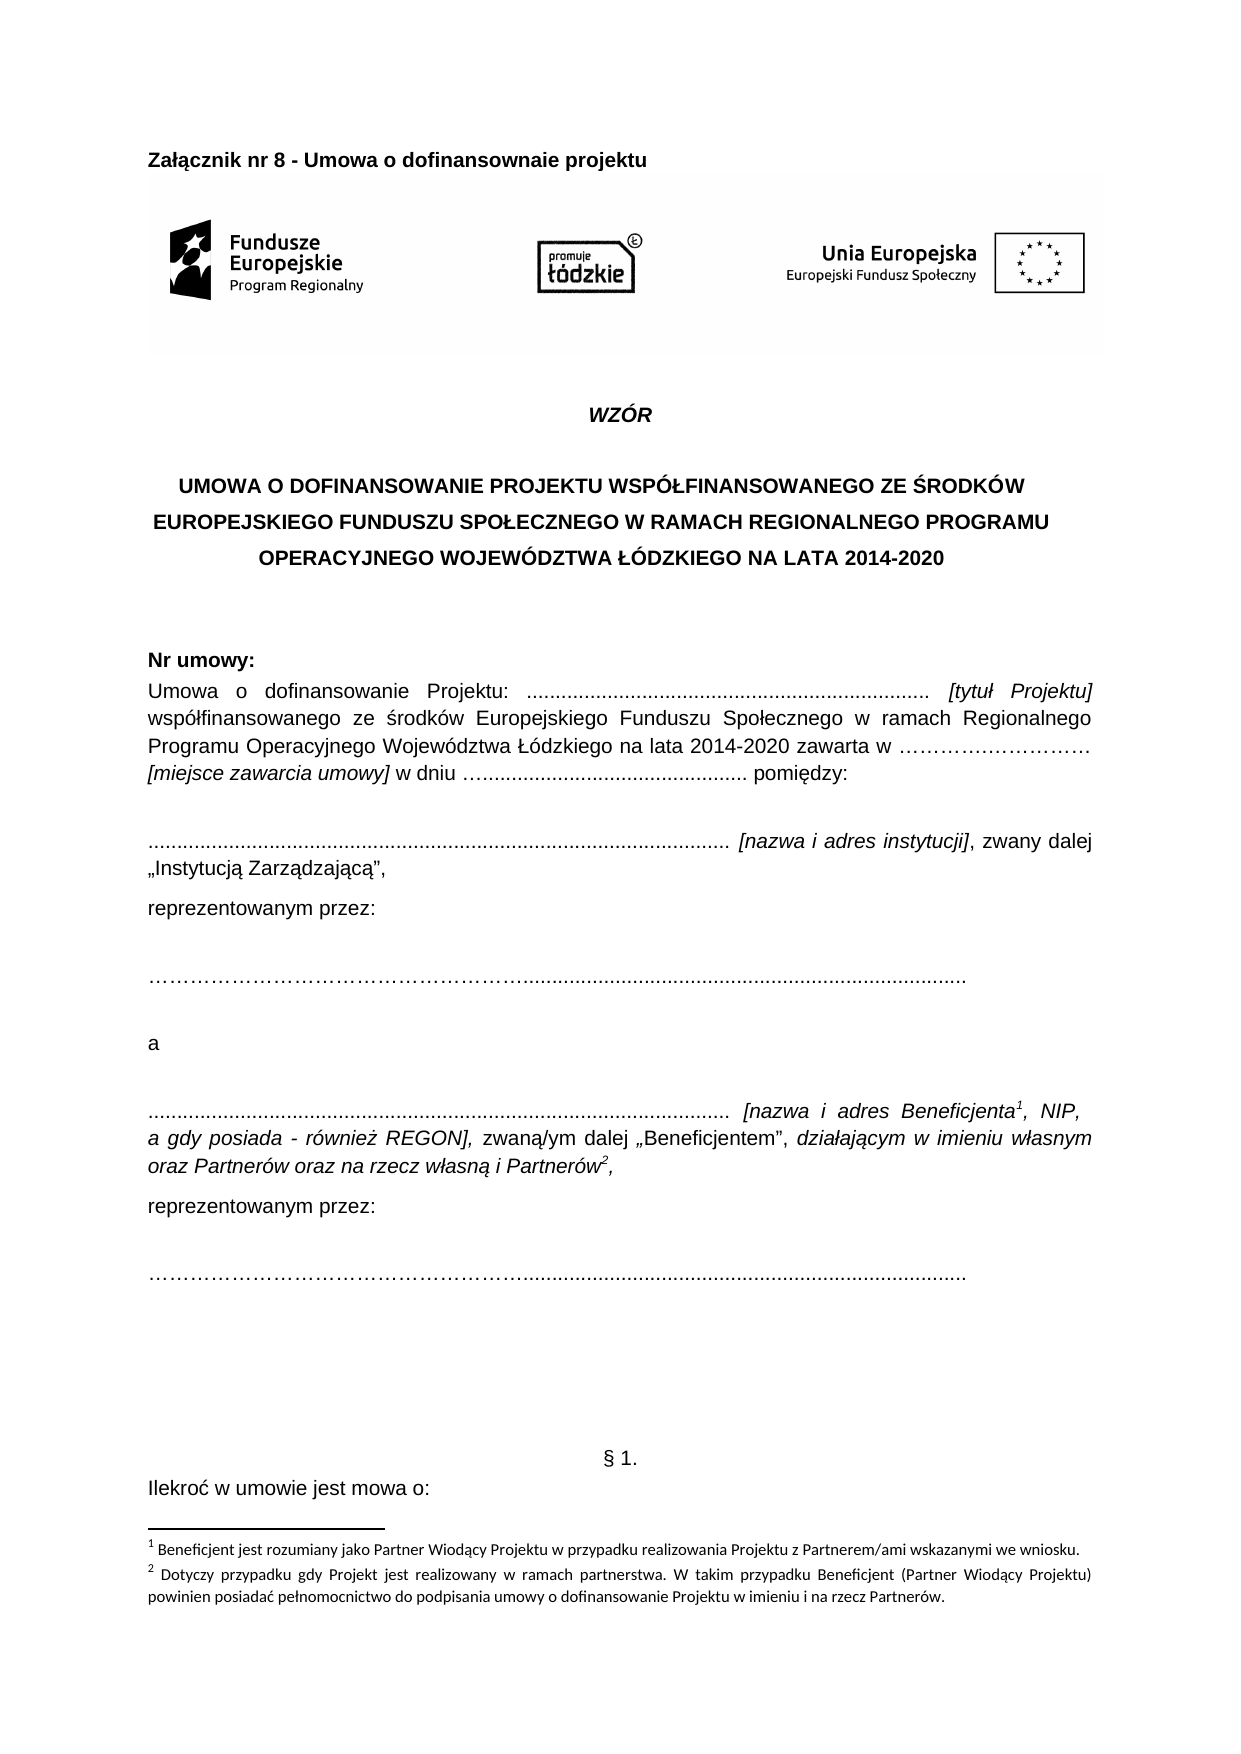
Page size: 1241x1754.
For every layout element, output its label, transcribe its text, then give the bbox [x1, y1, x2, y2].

text ………………………………………………............................................................................. [148, 1261, 1092, 1285]
text ..................................................................................................... [nazwa i adres instytucji], zwany dalej „Instytucją Zarządzającą”, [148, 828, 1092, 880]
text reprezentowanym przez: [148, 1193, 1092, 1217]
subtitle UMOWA O DOFINANSOWANIE PROJEKTU WSPÓŁFINANSOWANEGO ZE ŚRODKÓW [110, 474, 1092, 498]
title WZÓR [148, 402, 1092, 426]
subtitle EUROPEJSKIEGO FUNDUSZU SPOŁECZNEGO W RAMACH REGIONALNEGO PROGRAMU [110, 510, 1092, 534]
text Umowa o dofinansowanie Projektu: ...................................................................... [tytuł Projektu] współfinansowanego ze środków Europejskiego Funduszu Społecznego w ramach Regionalnego Programu Operacyjnego Województwa Łódzkiego na lata 2014-2020 zawarta w ………….…………… [miejsce zawarcia umowy] w dniu ….............................................. pomiędzy: [148, 678, 1092, 785]
text ..................................................................................................... [nazwa i adres Beneficjenta, NIP, a gdy posiada - również REGON], zwaną/ym dalej „Beneficjentem”, działającym w imieniu własnym oraz Partnerów oraz na rzecz własną i Partnerów, [148, 1098, 1092, 1177]
text Ilekroć w umowie jest mowa o: [148, 1476, 1092, 1500]
text § 1. [148, 1446, 1092, 1470]
text a [148, 1031, 1092, 1055]
text ………………………………………………............................................................................. [148, 963, 1092, 987]
picture [147, 171, 1104, 355]
text reprezentowanym przez: [148, 896, 1092, 920]
subtitle OPERACYJNEGO WOJEWÓDZTWA ŁÓDZKIEGO NA LATA 2014-2020 [110, 546, 1092, 570]
title Załącznik nr 8 - Umowa o dofinansownaie projektu [148, 148, 1092, 171]
title Nr umowy: [148, 648, 1092, 672]
